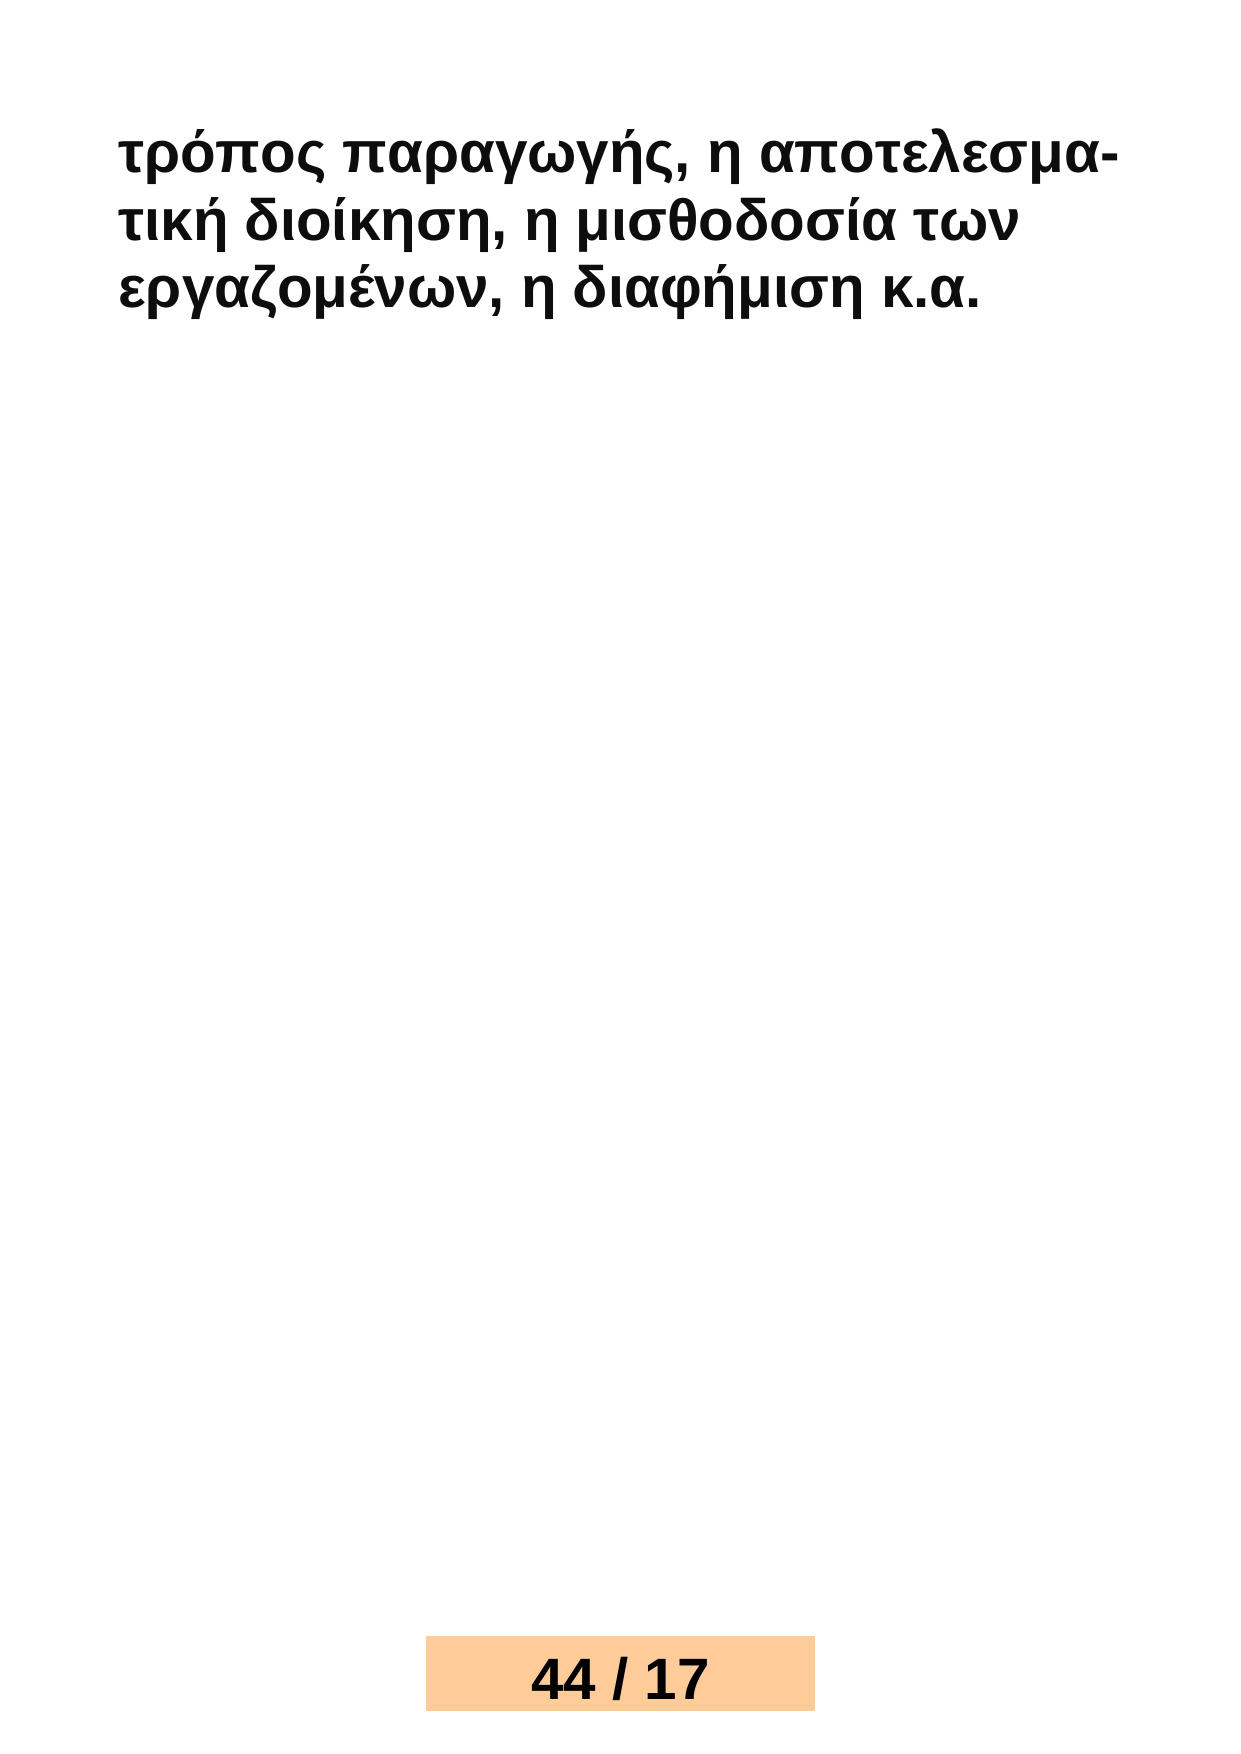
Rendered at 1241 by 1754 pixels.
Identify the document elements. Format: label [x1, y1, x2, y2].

text [118, 118, 1122, 319]
